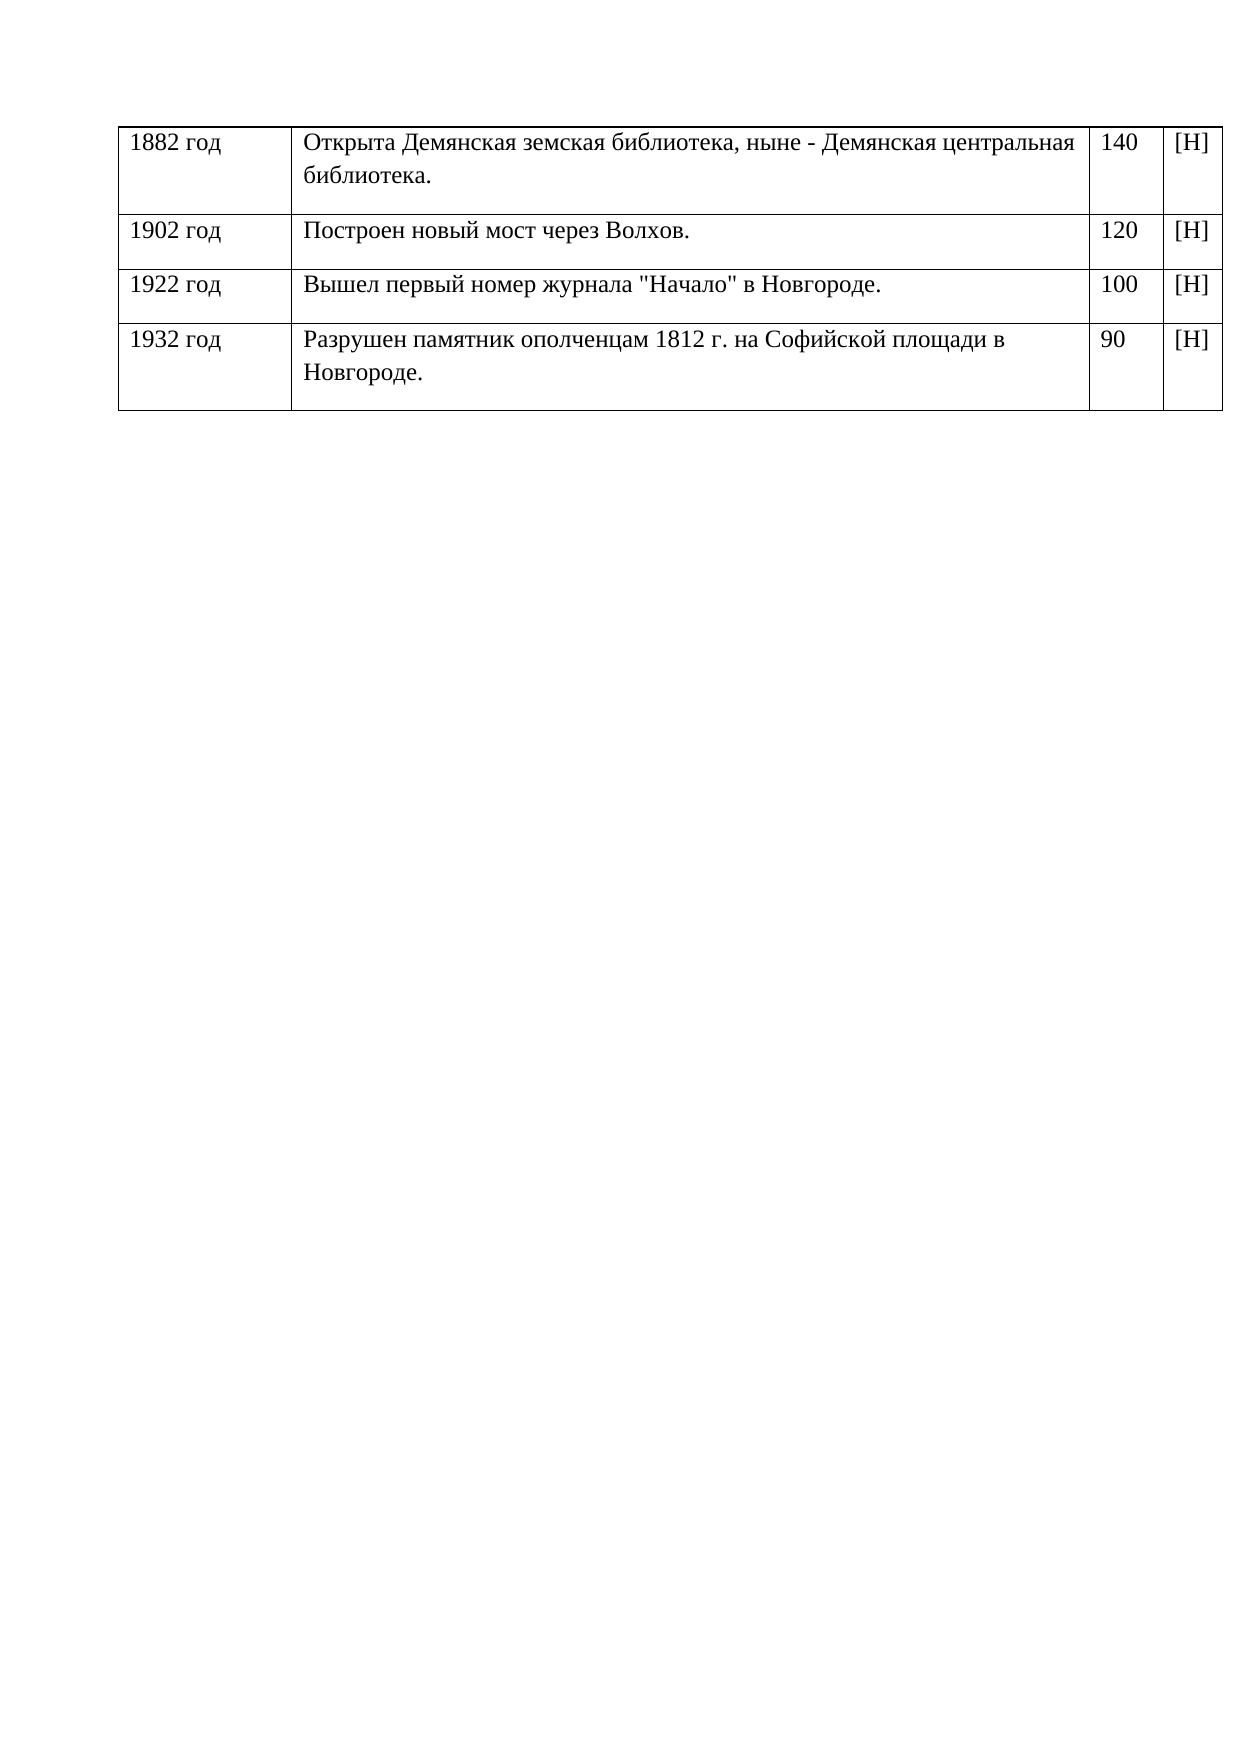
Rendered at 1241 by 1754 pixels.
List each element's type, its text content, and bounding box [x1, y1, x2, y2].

table_cell 1932 год [119, 324, 291, 410]
table_cell 1922 год [119, 270, 291, 323]
table_cell 1902 год [119, 215, 291, 268]
table_cell Вышел первый номер журнала "Начало" в Новгороде. [292, 270, 1089, 323]
table_cell [Н] [1164, 324, 1222, 410]
table_cell Построен новый мост через Волхов. [292, 215, 1089, 268]
table_cell Открыта Демянская земская библиотека, ныне - Демянская центральная библиотека. [292, 128, 1089, 214]
table_cell 120 [1090, 215, 1163, 268]
table_cell 1882 год [119, 128, 291, 214]
table_cell Разрушен памятник ополченцам 1812 г. на Софийской площади в Новгороде. [292, 324, 1089, 410]
table_cell [Н] [1164, 128, 1222, 214]
table_cell 100 [1090, 270, 1163, 323]
table_cell 90 [1090, 324, 1163, 410]
table_cell [Н] [1164, 270, 1222, 323]
table_cell [Н] [1164, 215, 1222, 268]
table_cell 140 [1090, 128, 1163, 214]
